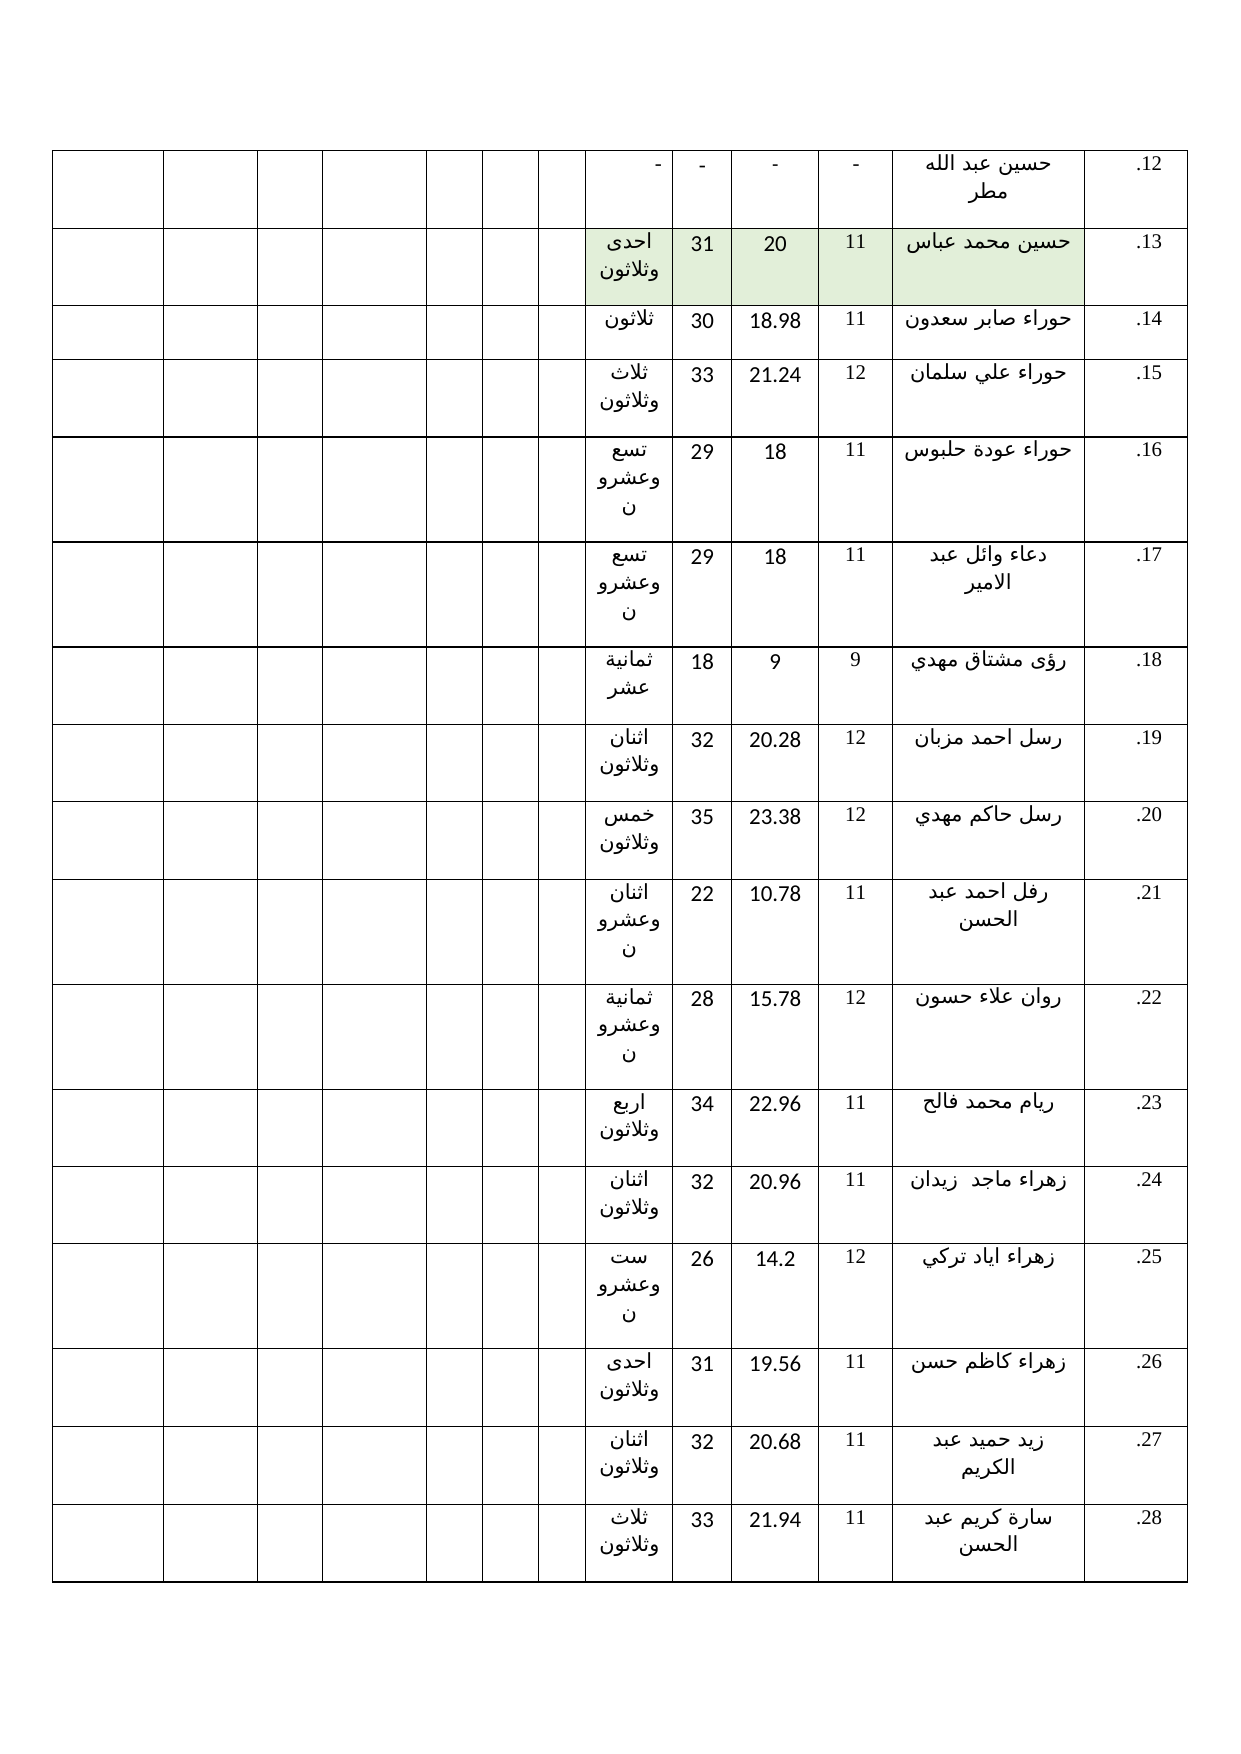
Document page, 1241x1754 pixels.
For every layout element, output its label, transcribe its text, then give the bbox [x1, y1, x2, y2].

table_cell 18.98 [732, 306, 818, 359]
table_cell [164, 1244, 257, 1348]
table_cell حسين محمد عباس [893, 229, 1084, 305]
table_cell رسل احمد مزبان [893, 725, 1084, 801]
table_cell 23.38 [732, 802, 818, 878]
table_cell [539, 802, 585, 878]
table_cell [1085, 360, 1187, 436]
table_cell اثنان وعشرون [586, 880, 672, 983]
table_cell [1085, 229, 1187, 305]
table_cell [258, 306, 322, 359]
table_cell 32 [673, 725, 731, 801]
table_cell [539, 229, 585, 305]
table_cell ثلاثون [586, 306, 672, 359]
table_cell 18 [732, 438, 818, 541]
table_cell 21.94 [732, 1505, 818, 1581]
table_cell حسين عبد الله مطر [893, 151, 1084, 228]
table_cell [53, 725, 163, 801]
table_cell 32 [673, 1427, 731, 1504]
table_cell [258, 1244, 322, 1348]
table_cell [1085, 1349, 1187, 1426]
table_cell [1085, 438, 1187, 541]
table_cell 14.2 [732, 1244, 818, 1348]
table_cell [53, 229, 163, 305]
table_cell 9 [732, 648, 818, 724]
table_cell 11 [819, 1427, 892, 1504]
table_cell [53, 306, 163, 359]
table_cell زهراء ماجد زيدان [893, 1167, 1084, 1243]
table_cell 32 [673, 1167, 731, 1243]
table_cell [539, 1244, 585, 1348]
table_cell [1085, 880, 1187, 983]
table_cell [539, 438, 585, 541]
table_cell [483, 985, 538, 1088]
table_cell [483, 1090, 538, 1166]
table_cell [1085, 1244, 1187, 1348]
table_cell [164, 725, 257, 801]
table_cell [164, 151, 257, 228]
table_cell اربع وثلاثون [586, 1090, 672, 1166]
table_cell 29 [673, 543, 731, 646]
table_cell ثلاث وثلاثون [586, 1505, 672, 1581]
table_cell [427, 1427, 482, 1504]
table_cell رؤى مشتاق مهدي [893, 648, 1084, 724]
table_cell 22 [673, 880, 731, 983]
table_cell 18 [673, 648, 731, 724]
table_cell [258, 1349, 322, 1426]
table_cell [483, 543, 538, 646]
table_cell [427, 306, 482, 359]
table_cell [323, 360, 426, 436]
table_cell تسع وعشرون [586, 543, 672, 646]
table_cell [1085, 151, 1187, 228]
table_cell 20.68 [732, 1427, 818, 1504]
table_cell [258, 1090, 322, 1166]
table_cell [164, 1427, 257, 1504]
table_cell 29 [673, 438, 731, 541]
table_cell [258, 360, 322, 436]
table_cell [1085, 543, 1187, 646]
table_cell خمس وثلاثون [586, 802, 672, 878]
table_cell 12 [819, 725, 892, 801]
table_cell - [673, 151, 731, 228]
table_cell [483, 1349, 538, 1426]
table_cell [53, 438, 163, 541]
table_cell 20.96 [732, 1167, 818, 1243]
table_cell [539, 1427, 585, 1504]
table_cell [539, 1090, 585, 1166]
table_cell رسل حاكم مهدي [893, 802, 1084, 878]
table_cell [483, 725, 538, 801]
table_cell [258, 229, 322, 305]
table_cell [164, 543, 257, 646]
table_cell [427, 543, 482, 646]
table_cell [427, 151, 482, 228]
table_cell [483, 1167, 538, 1243]
table_cell 12 [819, 360, 892, 436]
table_cell [53, 1244, 163, 1348]
table_cell [53, 1090, 163, 1166]
table_cell 20 [732, 229, 818, 305]
table_cell 11 [819, 1167, 892, 1243]
table_cell دعاء وائل عبد الامير [893, 543, 1084, 646]
table_cell [323, 151, 426, 228]
table_cell 11 [819, 229, 892, 305]
table_cell [427, 1505, 482, 1581]
table_cell اثنان وثلاثون [586, 725, 672, 801]
table_cell [323, 1090, 426, 1166]
table_cell تسع وعشرون [586, 438, 672, 541]
table_cell [53, 1427, 163, 1504]
table_cell [539, 725, 585, 801]
table_cell [323, 1244, 426, 1348]
table_cell زهراء كاظم حسن [893, 1349, 1084, 1426]
table_cell زيد حميد عبد الكريم [893, 1427, 1084, 1504]
table_cell 11 [819, 1349, 892, 1426]
table_cell 19.56 [732, 1349, 818, 1426]
table_cell ريام محمد فالح [893, 1090, 1084, 1166]
table_cell 12 [819, 1244, 892, 1348]
table_cell - [819, 151, 892, 228]
table_cell [53, 1349, 163, 1426]
table_cell [427, 360, 482, 436]
table_cell اثنان وثلاثون [586, 1167, 672, 1243]
table_cell [539, 306, 585, 359]
table_cell [258, 1167, 322, 1243]
table_cell [164, 360, 257, 436]
table_cell [427, 229, 482, 305]
table_cell [539, 360, 585, 436]
table_cell [323, 438, 426, 541]
table_cell [323, 1349, 426, 1426]
table_cell [539, 985, 585, 1088]
table_cell احدى وثلاثون [586, 229, 672, 305]
table_cell [258, 151, 322, 228]
table_cell 31 [673, 229, 731, 305]
table_cell [53, 151, 163, 228]
table_cell 28 [673, 985, 731, 1088]
table_cell - [586, 151, 672, 228]
table_cell [483, 1505, 538, 1581]
table_cell [483, 1244, 538, 1348]
table_cell [323, 725, 426, 801]
table_cell [323, 543, 426, 646]
table_cell [53, 802, 163, 878]
table_cell [1085, 1427, 1187, 1504]
table_cell [323, 880, 426, 983]
table_cell [164, 1505, 257, 1581]
table_cell [1085, 802, 1187, 878]
table_cell 9 [819, 648, 892, 724]
table_cell [258, 438, 322, 541]
table_cell [323, 306, 426, 359]
table_cell [483, 438, 538, 541]
table_cell [258, 1427, 322, 1504]
table_cell [427, 1090, 482, 1166]
table_cell زهراء اياد تركي [893, 1244, 1084, 1348]
table_cell [53, 1167, 163, 1243]
table_cell [483, 151, 538, 228]
table_cell [539, 648, 585, 724]
table_cell [483, 306, 538, 359]
table_cell [53, 880, 163, 983]
table_cell روان علاء حسون [893, 985, 1084, 1088]
table_cell [323, 985, 426, 1088]
table_cell 12 [819, 802, 892, 878]
table_cell [427, 1244, 482, 1348]
table_cell [164, 306, 257, 359]
table_cell [539, 543, 585, 646]
table_cell 12 [819, 985, 892, 1088]
table_cell رفل احمد عبد الحسن [893, 880, 1084, 983]
table_cell [539, 1167, 585, 1243]
table_cell [258, 1505, 322, 1581]
table_cell 35 [673, 802, 731, 878]
table_cell [53, 985, 163, 1088]
table_cell [53, 543, 163, 646]
table_cell [323, 1167, 426, 1243]
table_cell ثمانية وعشرون [586, 985, 672, 1088]
table_cell 11 [819, 1090, 892, 1166]
table_cell [427, 1167, 482, 1243]
table_cell [323, 229, 426, 305]
table_cell [1085, 725, 1187, 801]
table_cell احدى وثلاثون [586, 1349, 672, 1426]
table_cell 33 [673, 1505, 731, 1581]
table_cell 11 [819, 543, 892, 646]
table_cell 11 [819, 1505, 892, 1581]
table_cell [483, 360, 538, 436]
table_cell [483, 802, 538, 878]
table_cell 30 [673, 306, 731, 359]
table_cell 10.78 [732, 880, 818, 983]
table_cell [483, 229, 538, 305]
table_cell [323, 1505, 426, 1581]
table_cell اثنان وثلاثون [586, 1427, 672, 1504]
table_cell [323, 1427, 426, 1504]
table_cell [427, 725, 482, 801]
table_cell حوراء عودة حلبوس [893, 438, 1084, 541]
table_cell [483, 1427, 538, 1504]
table_cell [323, 802, 426, 878]
table_cell 33 [673, 360, 731, 436]
table_cell [427, 985, 482, 1088]
table_cell [483, 648, 538, 724]
table_cell سارة كريم عبد الحسن [893, 1505, 1084, 1581]
table_cell [1085, 985, 1187, 1088]
table_cell [258, 648, 322, 724]
table_cell [483, 880, 538, 983]
table_cell [1085, 648, 1187, 724]
table_cell [164, 1349, 257, 1426]
table_cell حوراء علي سلمان [893, 360, 1084, 436]
table_cell 26 [673, 1244, 731, 1348]
table_cell [53, 360, 163, 436]
table_cell [323, 648, 426, 724]
table_cell ثمانية عشر [586, 648, 672, 724]
table_cell [164, 1090, 257, 1166]
table_cell [164, 985, 257, 1088]
table_cell 34 [673, 1090, 731, 1166]
table_cell 21.24 [732, 360, 818, 436]
table_cell 20.28 [732, 725, 818, 801]
table_cell [539, 880, 585, 983]
table_cell 15.78 [732, 985, 818, 1088]
table_cell 11 [819, 438, 892, 541]
table_cell [258, 802, 322, 878]
table_cell 11 [819, 306, 892, 359]
table_cell [539, 151, 585, 228]
table_cell [164, 1167, 257, 1243]
table_cell [1085, 1090, 1187, 1166]
table_cell 22.96 [732, 1090, 818, 1166]
table_cell ثلاث وثلاثون [586, 360, 672, 436]
table_cell ست وعشرون [586, 1244, 672, 1348]
table_cell [164, 880, 257, 983]
table_cell [1085, 1505, 1187, 1581]
table_cell [164, 802, 257, 878]
table_cell [427, 648, 482, 724]
table_cell [164, 229, 257, 305]
table_cell 31 [673, 1349, 731, 1426]
table_cell 11 [819, 880, 892, 983]
table_cell [164, 648, 257, 724]
table_cell [53, 1505, 163, 1581]
table_cell [539, 1505, 585, 1581]
table_cell [53, 648, 163, 724]
table_cell [1085, 306, 1187, 359]
table_cell [427, 802, 482, 878]
table_cell [258, 725, 322, 801]
table_cell [427, 438, 482, 541]
table_cell [539, 1349, 585, 1426]
table_cell [164, 438, 257, 541]
table_cell - [732, 151, 818, 228]
table_cell [427, 880, 482, 983]
table_cell [427, 1349, 482, 1426]
table_cell [258, 880, 322, 983]
table_cell 18 [732, 543, 818, 646]
table_cell [258, 985, 322, 1088]
table_cell [1085, 1167, 1187, 1243]
table_cell حوراء صابر سعدون [893, 306, 1084, 359]
table_cell [258, 543, 322, 646]
